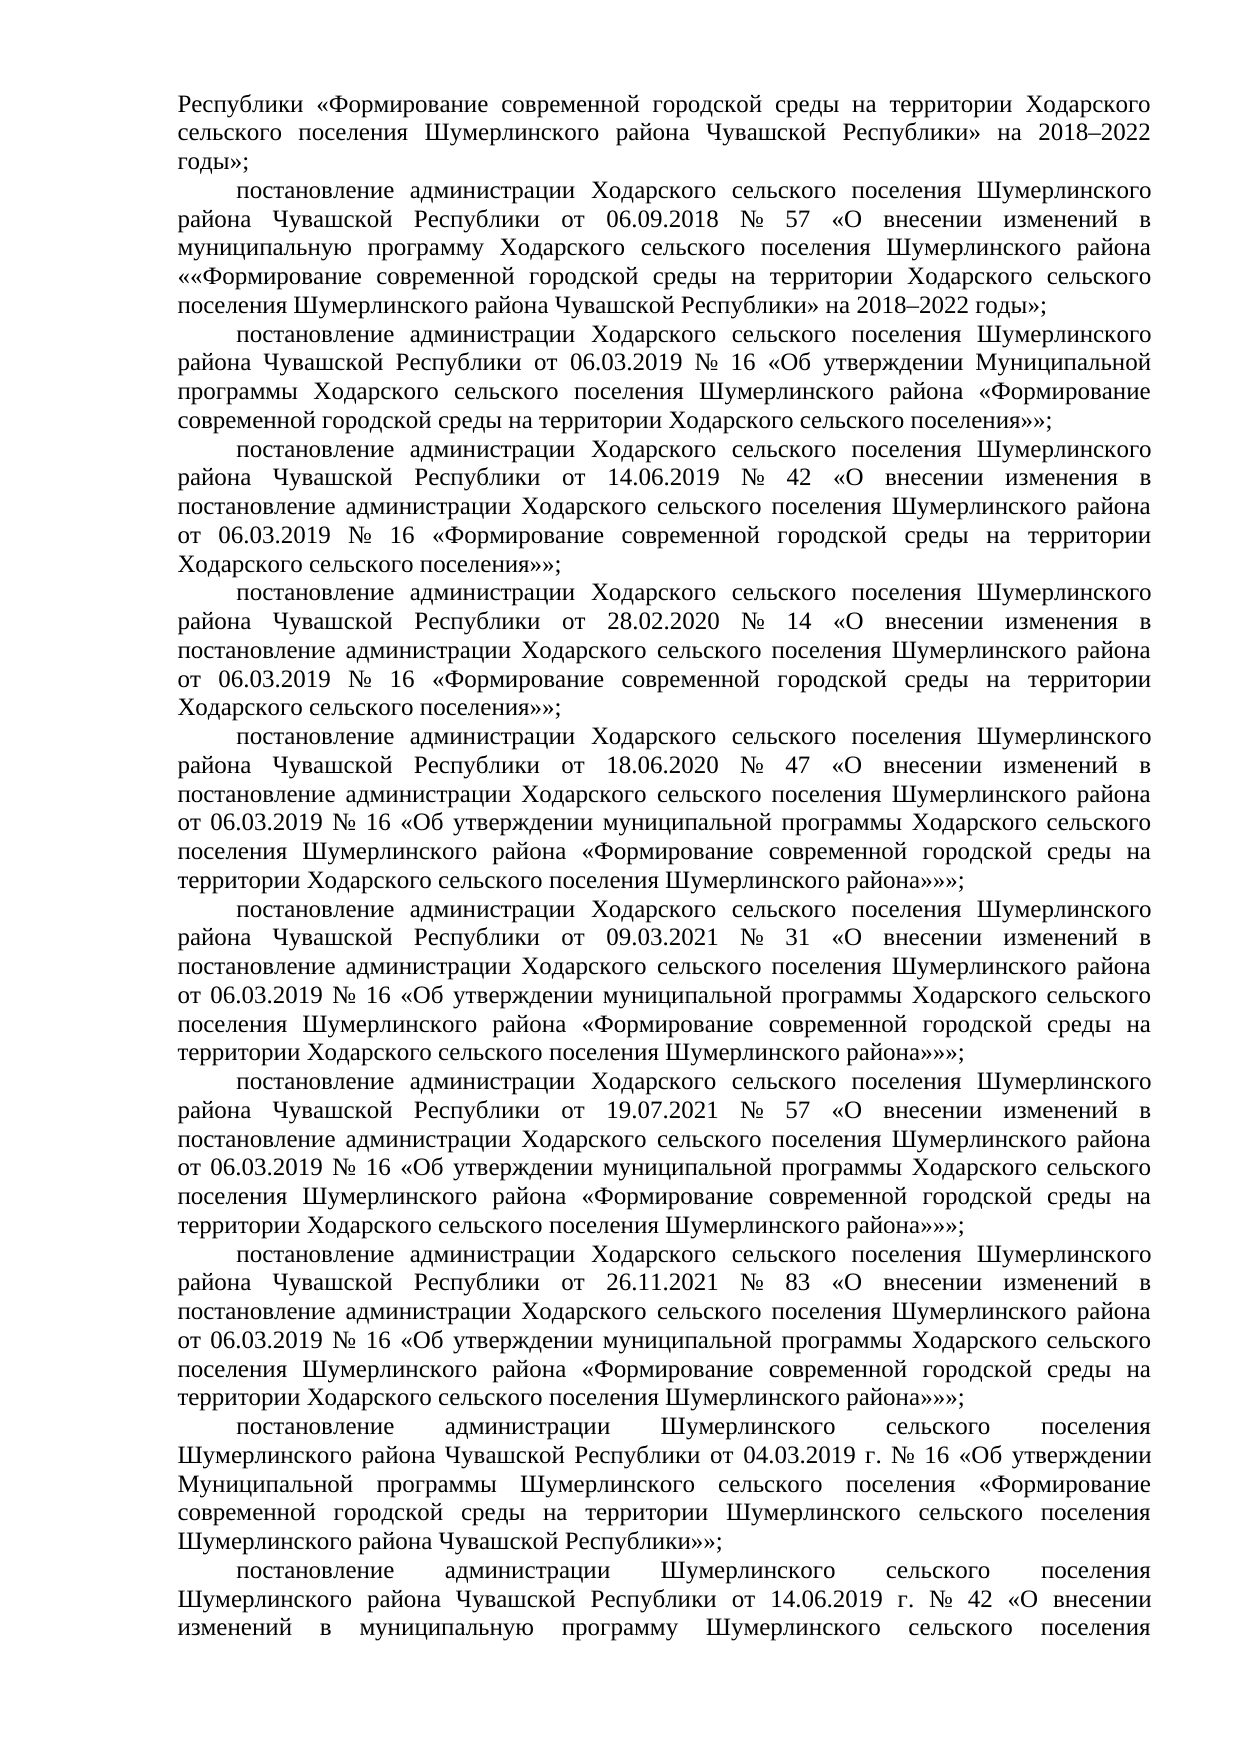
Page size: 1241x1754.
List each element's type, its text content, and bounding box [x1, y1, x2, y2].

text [177, 1555, 1152, 1641]
text постановление администрации Шумерлинского сельского поселения Шумерлинского района Чувашской Республики от 04.03.2019 г. № 16 «Об утверждении Муниципальной программы Шумерлинского сельского поселения «Формирование современной городской среды на территории Шумерлинского сельского поселения Шумерлинского района Чувашской Республики»»; [177, 1411, 1152, 1555]
text постановление администрации Ходарского сельского поселения Шумерлинского района Чувашской Республики от 06.09.2018 № 57 «О внесении изменений в муниципальную программу Ходарского сельского поселения Шумерлинского района ««Формирование современной городской среды на территории Ходарского сельского поселения Шумерлинского района Чувашской Республики» на 2018–2022 годы»; [177, 175, 1152, 319]
text постановление администрации Ходарского сельского поселения Шумерлинского района Чувашской Республики от 19.07.2021 № 57 «О внесении изменений в постановление администрации Ходарского сельского поселения Шумерлинского района от 06.03.2019 № 16 «Об утверждении муниципальной программы Ходарского сельского поселения Шумерлинского района «Формирование современной городской среды на территории Ходарского сельского поселения Шумерлинского района»»»; [177, 1066, 1152, 1239]
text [177, 89, 1152, 175]
text постановление администрации Ходарского сельского поселения Шумерлинского района Чувашской Республики от 06.03.2019 № 16 «Об утверждении Муниципальной программы Ходарского сельского поселения Шумерлинского района «Формирование современной городской среды на территории Ходарского сельского поселения»»; [177, 319, 1152, 434]
text постановление администрации Ходарского сельского поселения Шумерлинского района Чувашской Республики от 28.02.2020 № 14 «О внесении изменения в постановление администрации Ходарского сельского поселения Шумерлинского района от 06.03.2019 № 16 «Формирование современной городской среды на территории Ходарского сельского поселения»»; [177, 577, 1152, 721]
text постановление администрации Ходарского сельского поселения Шумерлинского района Чувашской Республики от 26.11.2021 № 83 «О внесении изменений в постановление администрации Ходарского сельского поселения Шумерлинского района от 06.03.2019 № 16 «Об утверждении муниципальной программы Ходарского сельского поселения Шумерлинского района «Формирование современной городской среды на территории Ходарского сельского поселения Шумерлинского района»»»; [177, 1239, 1152, 1411]
text постановление администрации Ходарского сельского поселения Шумерлинского района Чувашской Республики от 14.06.2019 № 42 «О внесении изменения в постановление администрации Ходарского сельского поселения Шумерлинского района от 06.03.2019 № 16 «Формирование современной городской среды на территории Ходарского сельского поселения»»; [177, 434, 1152, 577]
text постановление администрации Ходарского сельского поселения Шумерлинского района Чувашской Республики от 09.03.2021 № 31 «О внесении изменений в постановление администрации Ходарского сельского поселения Шумерлинского района от 06.03.2019 № 16 «Об утверждении муниципальной программы Ходарского сельского поселения Шумерлинского района «Формирование современной городской среды на территории Ходарского сельского поселения Шумерлинского района»»»; [177, 894, 1152, 1066]
text постановление администрации Ходарского сельского поселения Шумерлинского района Чувашской Республики от 18.06.2020 № 47 «О внесении изменений в постановление администрации Ходарского сельского поселения Шумерлинского района от 06.03.2019 № 16 «Об утверждении муниципальной программы Ходарского сельского поселения Шумерлинского района «Формирование современной городской среды на территории Ходарского сельского поселения Шумерлинского района»»»; [177, 721, 1152, 894]
